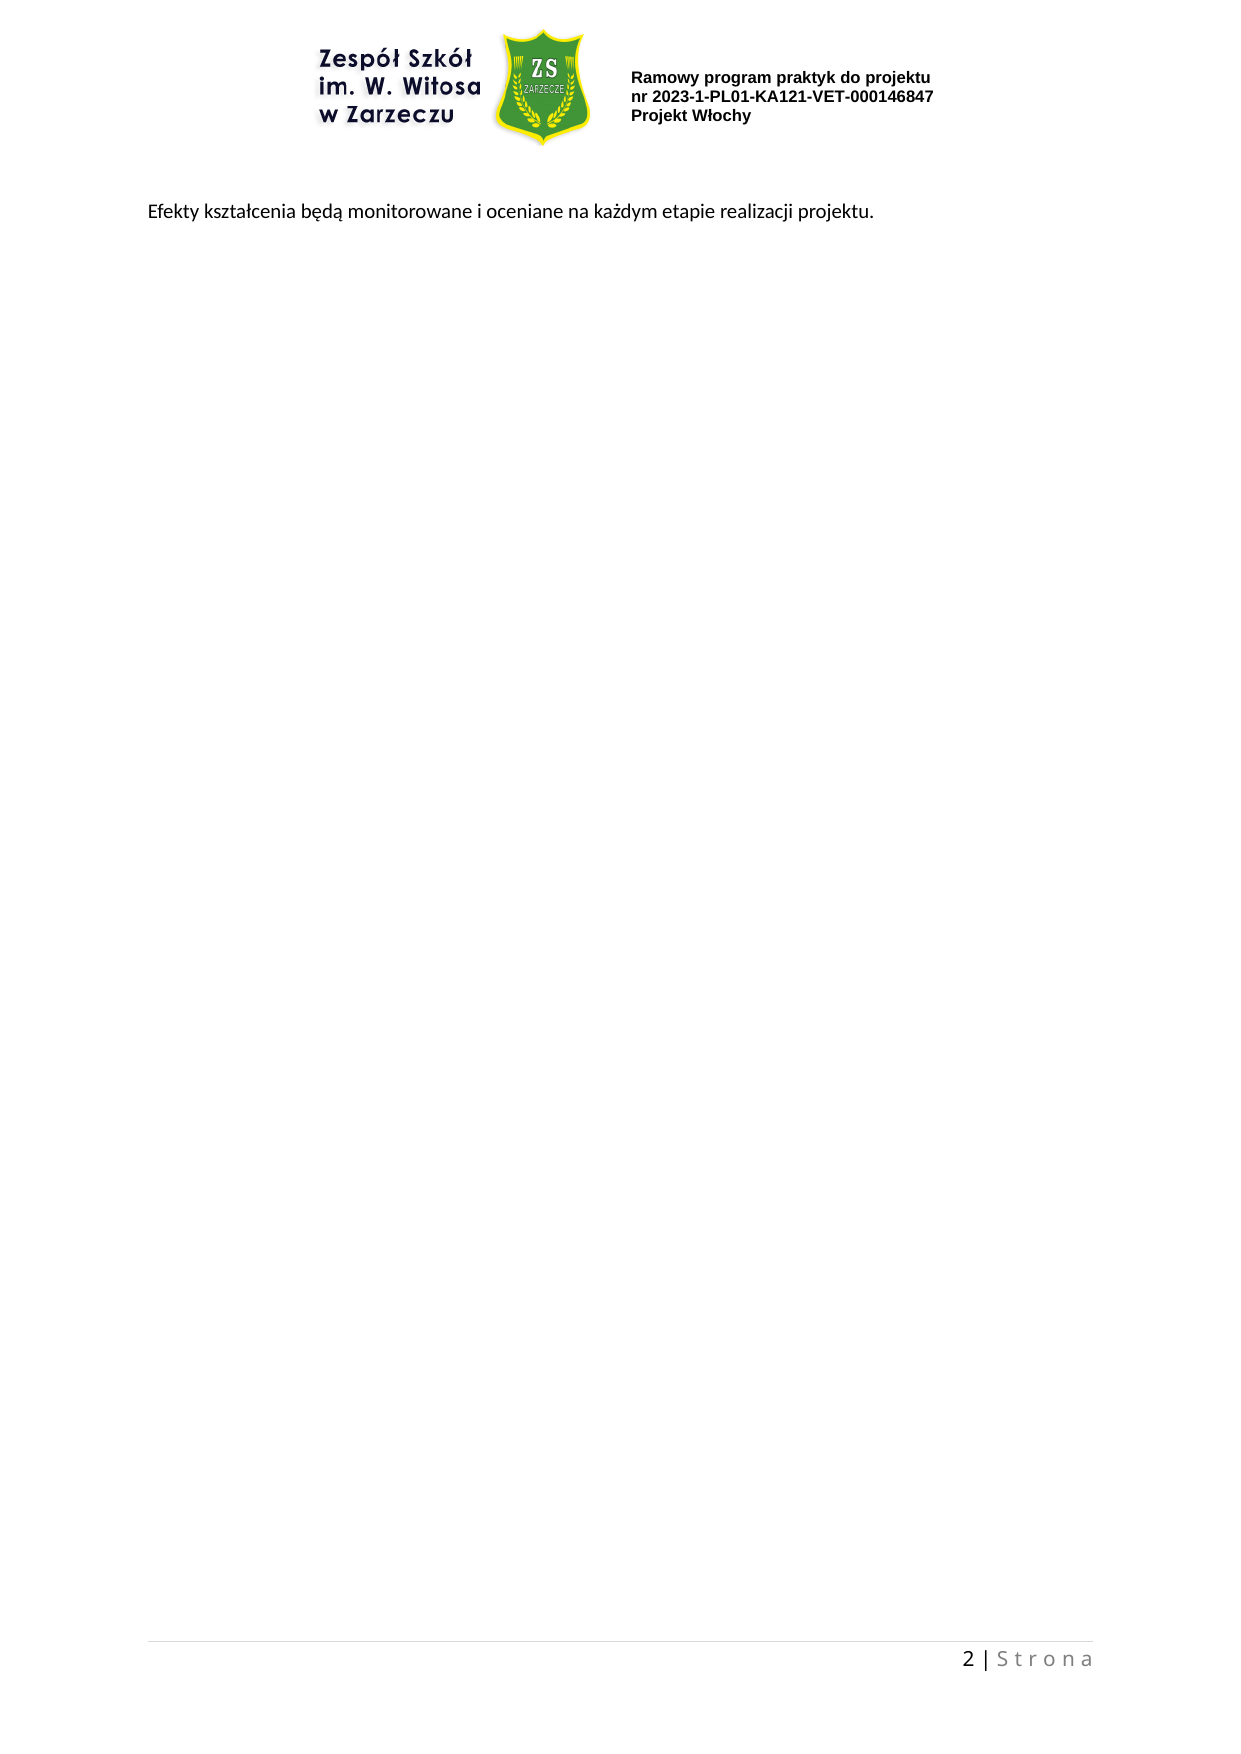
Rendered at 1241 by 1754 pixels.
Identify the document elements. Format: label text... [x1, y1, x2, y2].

picture [313, 29, 602, 146]
text Efekty kształcenia będą monitorowane i oceniane na każdym etapie realizacji projektu. [148, 198, 1093, 224]
